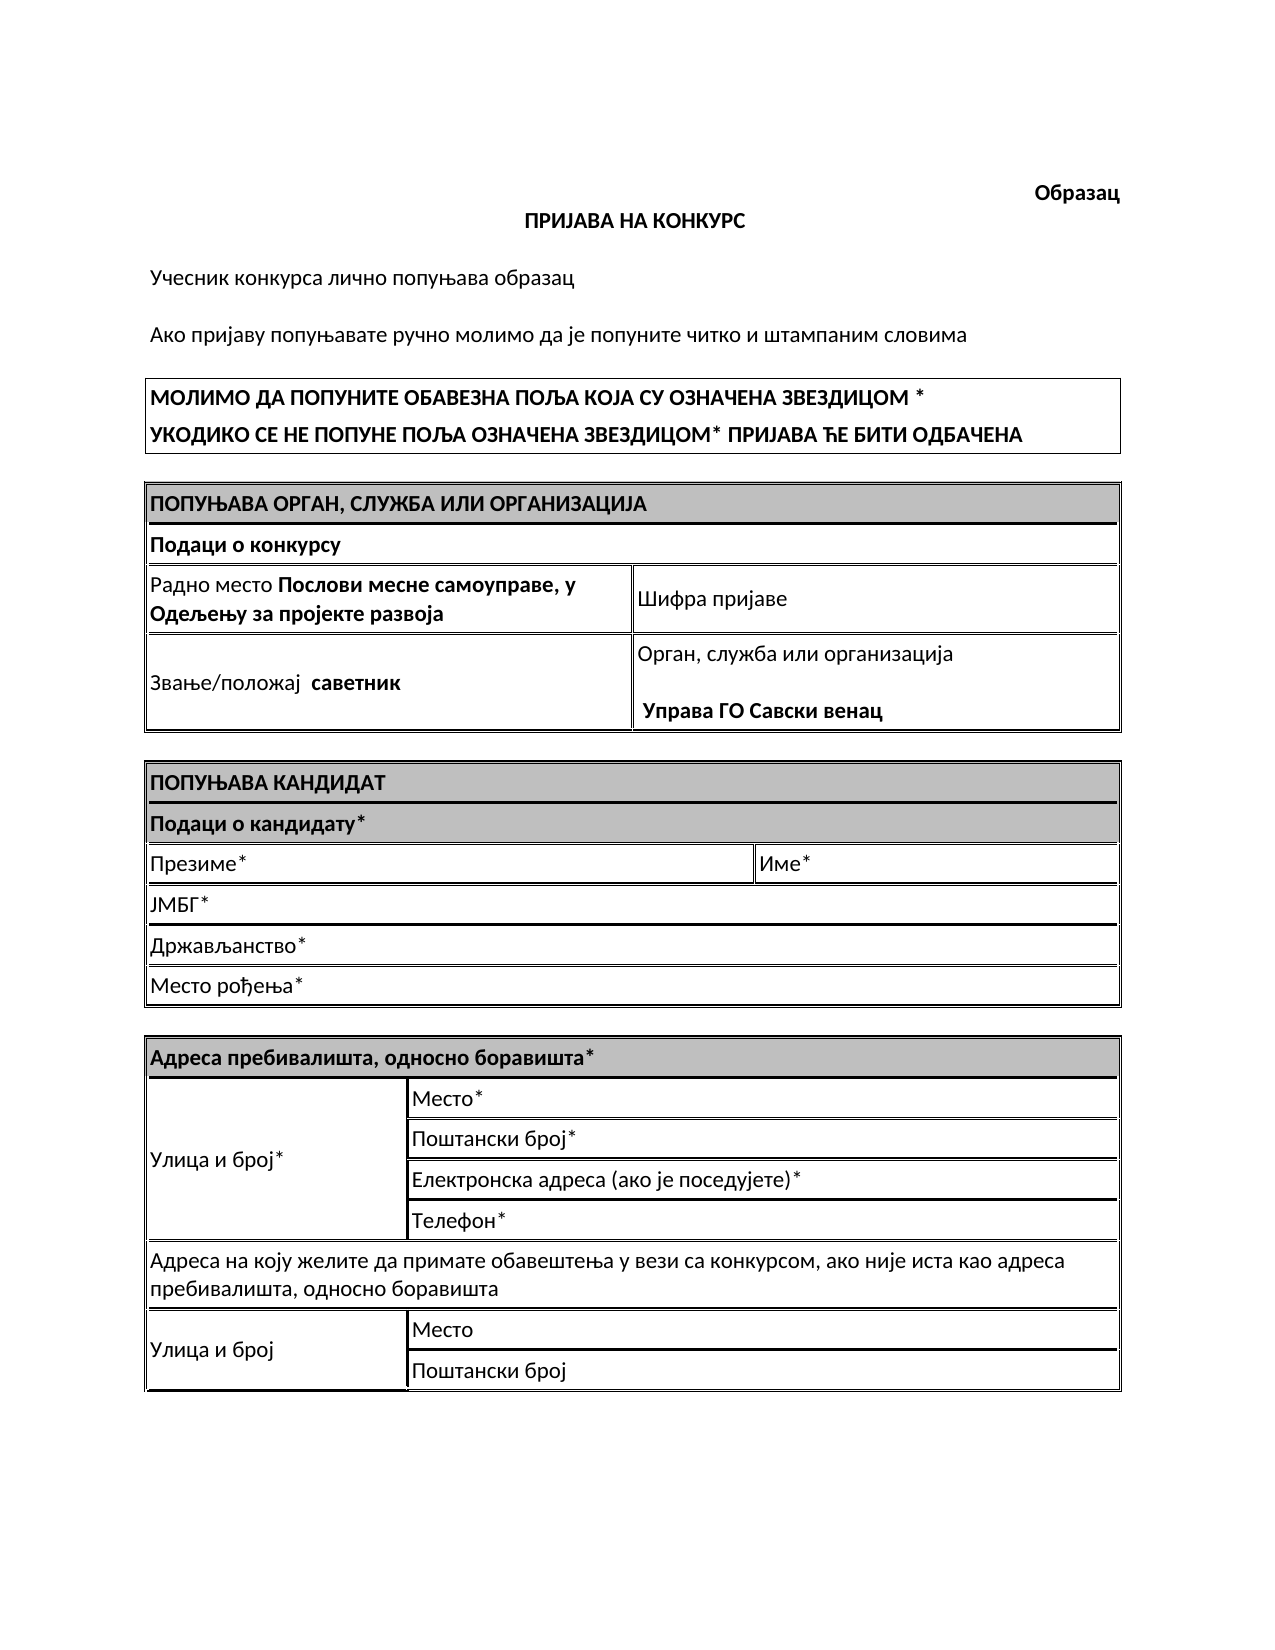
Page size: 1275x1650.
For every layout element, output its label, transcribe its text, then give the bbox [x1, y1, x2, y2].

table_header Адреса пребивалишта, односно боравишта* [147, 1039, 1119, 1076]
table_header МОЛИМО ДА ПОПУНИТЕ ОБАВЕЗНА ПОЉА КОЈА СУ ОЗНАЧЕНА ЗВЕЗДИЦОМ * [146, 379, 1120, 416]
table_cell Поштански број* [407, 1117, 1120, 1157]
table_cell Подаци о конкурсу [147, 522, 1119, 563]
table_cell Име* [755, 842, 1120, 882]
table_cell Подаци о кандидату* [147, 801, 1119, 842]
text Образац [150, 150, 1125, 206]
table_cell Презиме* [145, 842, 754, 882]
table_cell Адреса на коју желите да примате обавештења у вези са конкурсом, ако није иста као адреса пребивалишта, односно боравишта [147, 1239, 1119, 1307]
table_cell УКОДИКО СЕ НЕ ПОПУНЕ ПОЉА ОЗНАЧЕНА ЗВЕЗДИЦОМ* ПРИЈАВА ЋЕ БИТИ ОДБАЧЕНА [146, 416, 1120, 453]
table_cell Улица и број* [147, 1076, 406, 1238]
text Учесник конкурса лично попуњава образац [150, 263, 1125, 291]
table_cell Звање/положај саветник [147, 631, 633, 729]
table_cell Поштански број [407, 1348, 1120, 1388]
table_cell Радно место Послови месне самоуправе, у Одељењу за пројекте развоја [145, 563, 633, 631]
table_cell Орган, служба или организација Управа ГО Савски венац [633, 631, 1119, 729]
table_cell ЈМБГ* [147, 882, 1119, 923]
table_cell Телефон* [409, 1198, 1120, 1238]
table_cell Шифра пријаве [633, 563, 1120, 631]
table_cell Држављанство* [145, 923, 1120, 963]
table_cell Електронска адреса (ако је поседујете)* [409, 1157, 1119, 1198]
table_cell Улица и број [147, 1307, 407, 1388]
table_cell Место [409, 1307, 1119, 1348]
table_cell Место* [409, 1076, 1119, 1117]
text Ако пријаву попуњавате ручно молимо да је попуните читко и штампаним словима [150, 320, 1125, 348]
table_header ПОПУЊАВА КАНДИДАТ [147, 764, 1119, 801]
table_header ПОПУЊАВА ОРГАН, СЛУЖБА ИЛИ ОРГАНИЗАЦИЈА [147, 485, 1119, 522]
table_cell Место рођења* [147, 964, 1119, 1004]
text ПРИЈАВА НА КОНКУРС [150, 206, 1125, 234]
